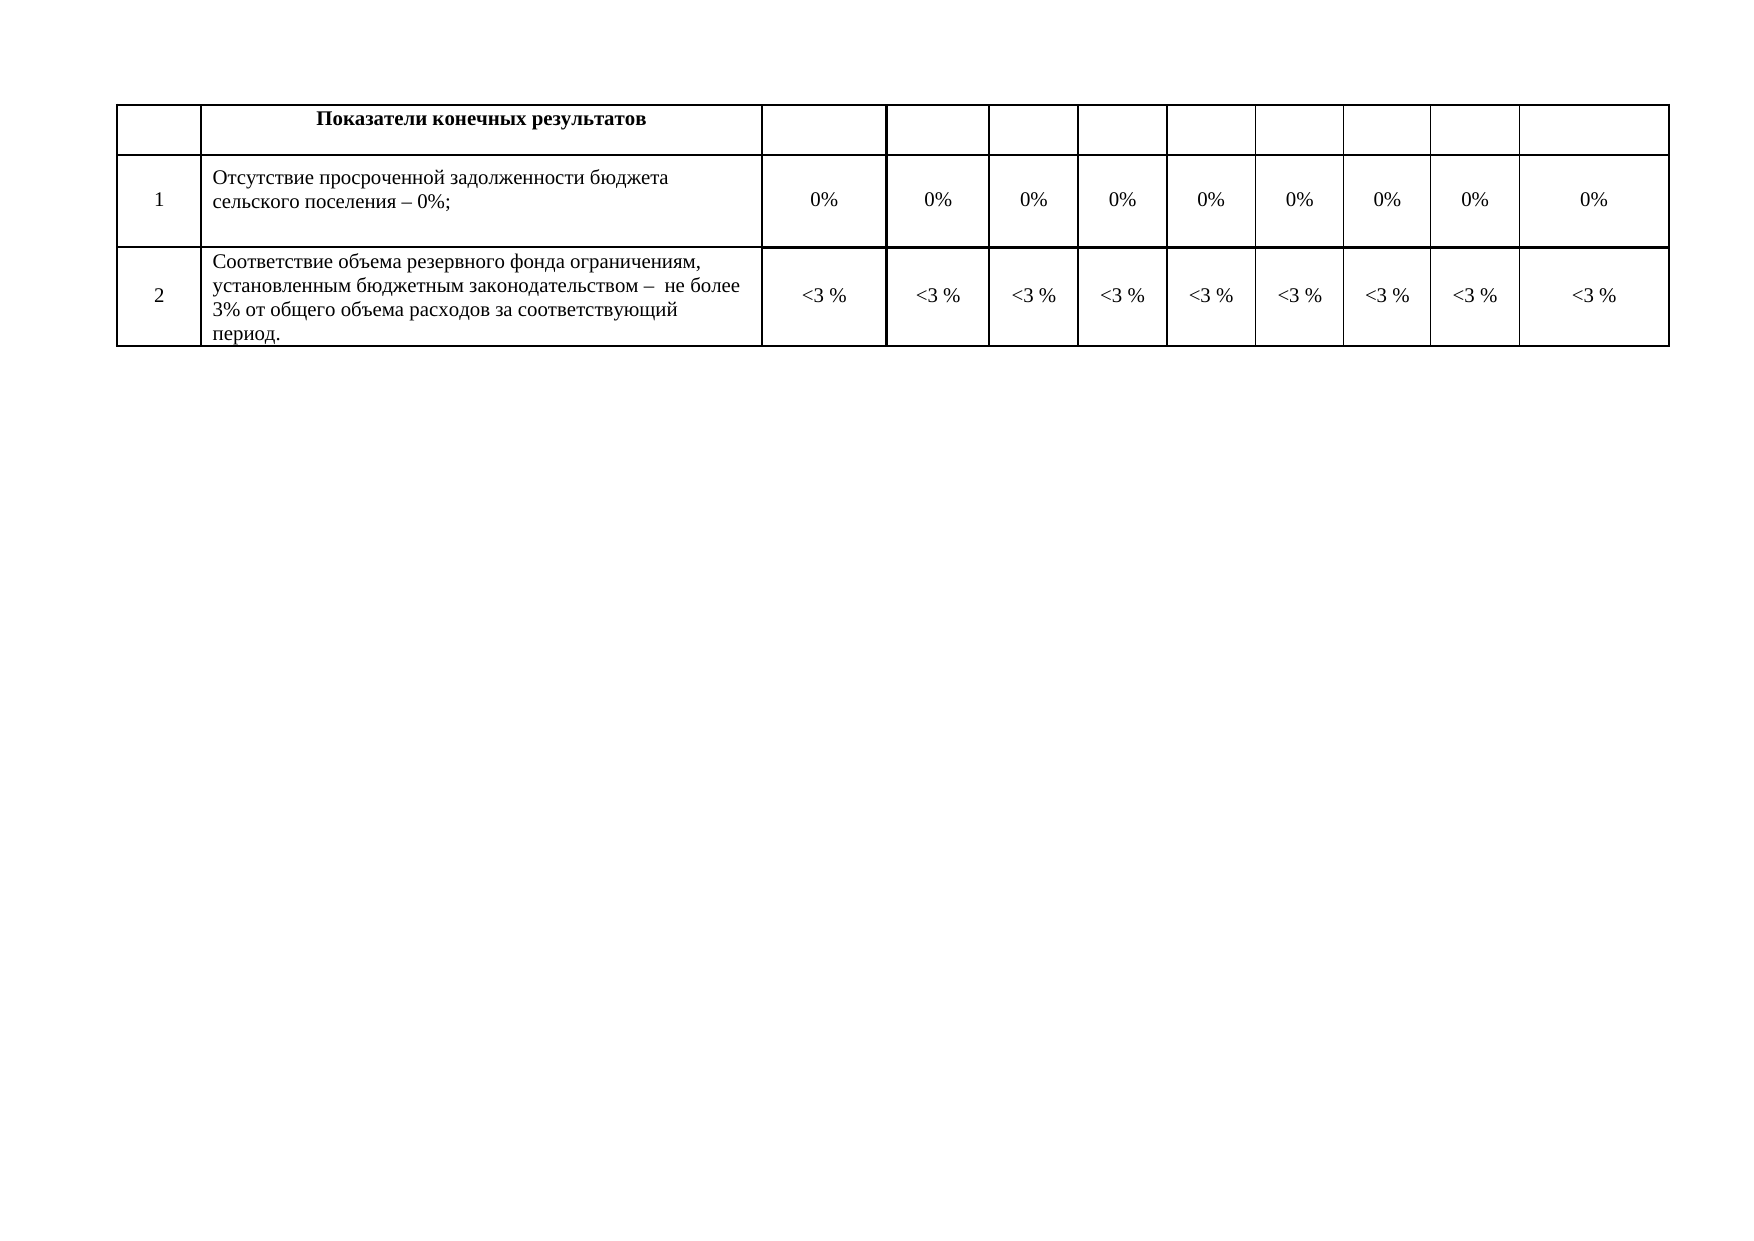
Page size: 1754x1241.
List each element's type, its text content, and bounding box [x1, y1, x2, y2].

table_cell 2 [118, 248, 200, 345]
table_cell 0% [1168, 156, 1255, 246]
table_cell <3 % [1168, 249, 1255, 345]
table_cell [990, 106, 1077, 154]
table_cell Соответствие объема резервного фонда ограничениям, установленным бюджетным законодательством – не более 3% от общего объема расходов за соответствующий период. [202, 248, 761, 345]
table_cell <3 % [1431, 249, 1519, 345]
table_cell <3 % [1256, 249, 1343, 345]
table_cell [1431, 106, 1519, 154]
table_cell 0% [1344, 156, 1430, 246]
table_cell <3 % [888, 249, 988, 345]
table_cell [118, 106, 200, 154]
table_cell 0% [763, 156, 885, 246]
table_cell [1344, 106, 1430, 154]
table_cell 0% [1079, 156, 1166, 246]
table_cell 0% [990, 156, 1077, 246]
table_cell <3 % [990, 249, 1077, 345]
table_cell [1079, 106, 1166, 154]
table_cell [1256, 106, 1343, 154]
table_cell [888, 106, 988, 154]
table_cell 0% [1431, 156, 1519, 246]
table_cell [763, 106, 885, 154]
table_cell [1520, 106, 1668, 154]
table_cell 0% [888, 156, 988, 246]
table_cell <3 % [1520, 249, 1668, 345]
table_cell <3 % [763, 249, 885, 345]
table_cell 0% [1256, 156, 1343, 246]
table_cell <3 % [1079, 249, 1166, 345]
table_cell 0% [1520, 156, 1668, 246]
table_cell <3 % [1344, 249, 1430, 345]
table_cell Отсутствие просроченной задолженности бюджета сельского поселения – 0%; [202, 156, 761, 246]
table_cell [1168, 106, 1255, 154]
table_cell Показатели конечных результатов [202, 106, 761, 154]
table_cell 1 [118, 156, 200, 246]
